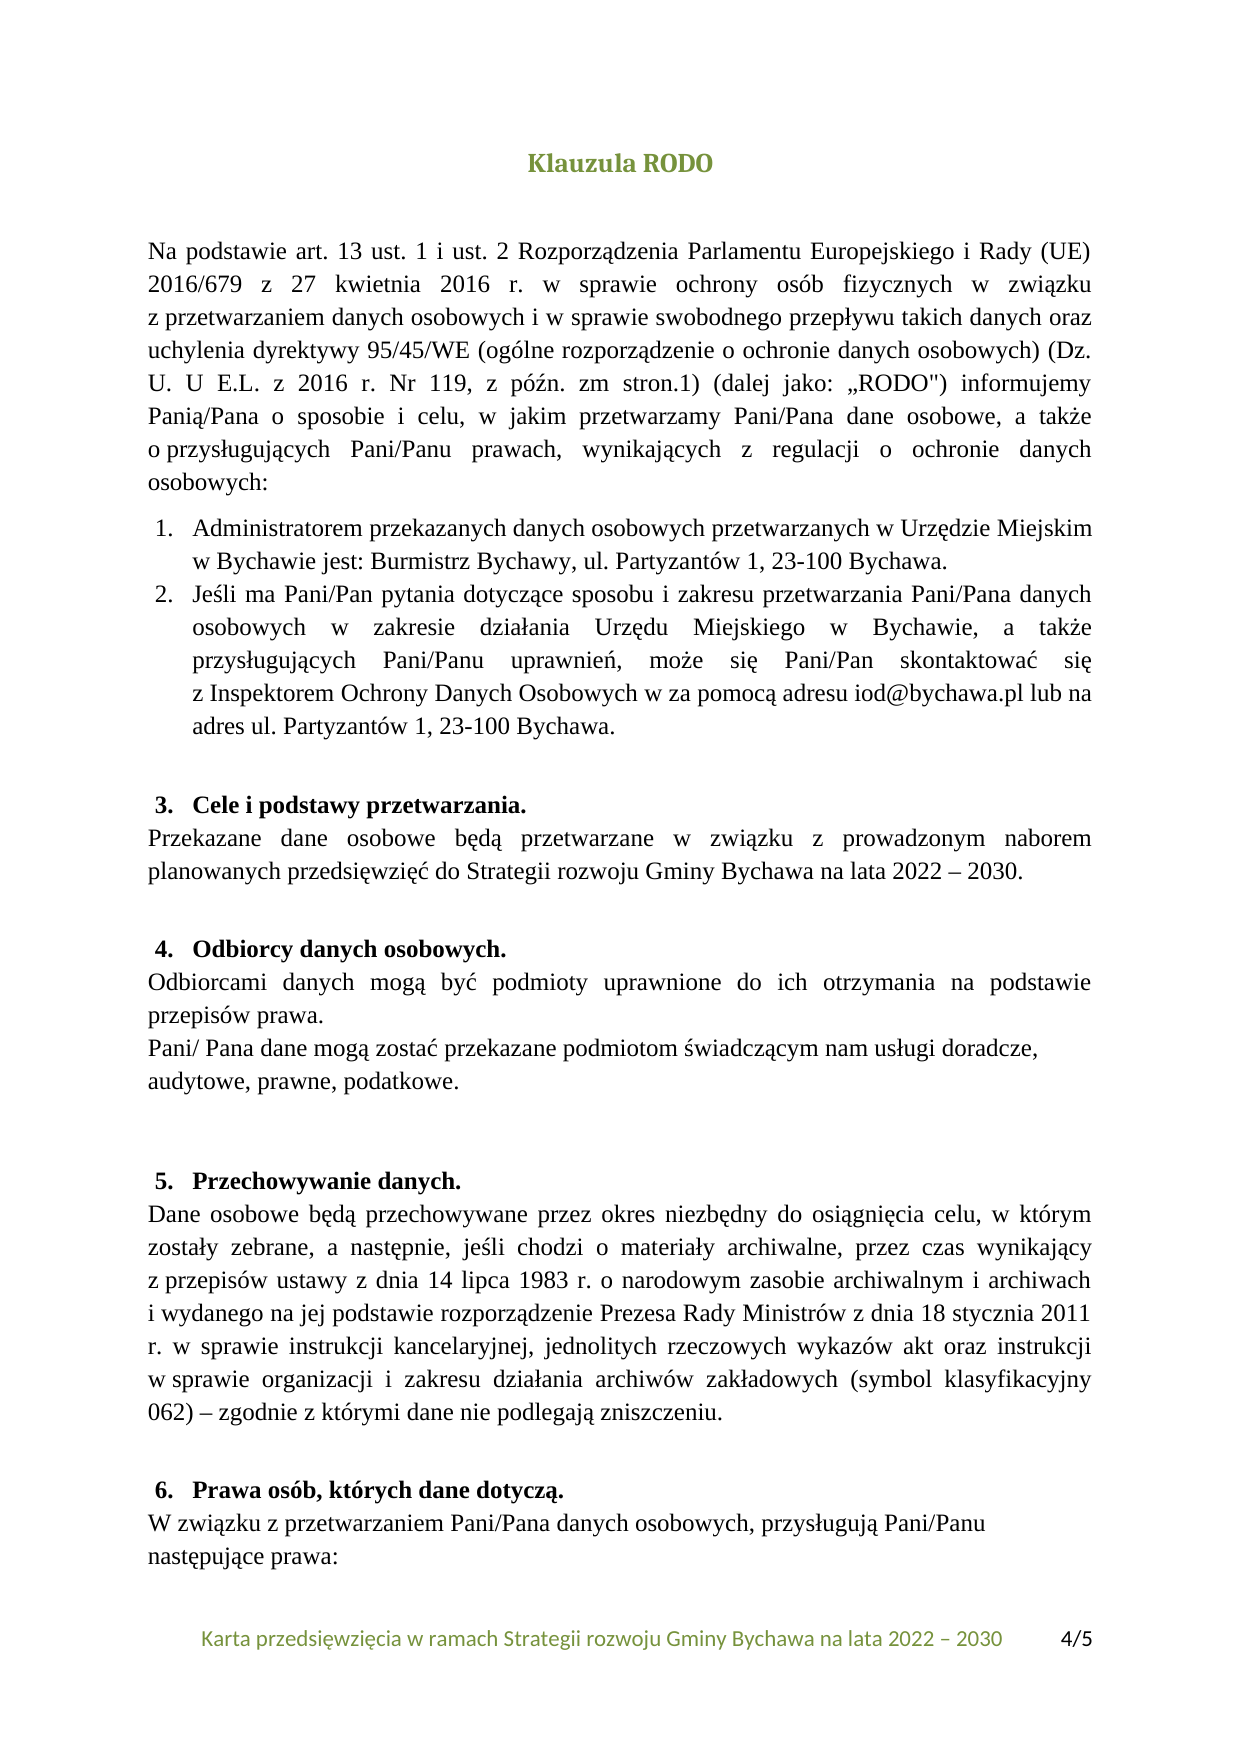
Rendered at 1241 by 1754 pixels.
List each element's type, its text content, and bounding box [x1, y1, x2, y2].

list Cele i podstawy przetwarzania. [154, 790, 1093, 818]
subtitle Klauzula RODO [148, 148, 1093, 179]
text Na podstawie art. 13 ust. 1 i ust. 2 Rozporządzenia Parlamentu Europejskiego i Rady (UE) 2016/679 z 27 kwietnia 2016 r. w sprawie ochrony osób fizycznych w związku z przetwarzaniem danych osobowych i w sprawie swobodnego przepływu takich danych oraz uchylenia dyrektywy 95/45/WE (ogólne rozporządzenie o ochronie danych osobowych) (Dz. U. U E.L. z 2016 r. Nr 119, z późn. zm stron.1) (dalej jako: „RODO") informujemy Panią/Pana o sposobie i celu, w jakim przetwarzamy Pani/Pana dane osobowe, a także o przysługujących Pani/Panu prawach, wynikających z regulacji o ochronie danych osobowych: [148, 236, 1093, 496]
text Przekazane dane osobowe będą przetwarzane w związku z prowadzonym naborem planowanych przedsięwzięć do Strategii rozwoju Gminy Bychawa na lata 2022 – 2030. [148, 823, 1093, 884]
list Jeśli ma Pani/Pan pytania dotyczące sposobu i zakresu przetwarzania Pani/Pana danych osobowych w zakresie działania Urzędu Miejskiego w Bychawie, a także przysługujących Pani/Panu uprawnień, może się Pani/Pan skontaktować się z Inspektorem Ochrony Danych Osobowych w za pomocą adresu iod@bychawa.pl lub na adres ul. Partyzantów 1, 23-100 Bychawa. [154, 579, 1093, 740]
list Administratorem przekazanych danych osobowych przetwarzanych w Urzędzie Miejskim w Bychawie jest: Burmistrz Bychawy, ul. Partyzantów 1, 23-100 Bychawa. [154, 513, 1093, 575]
text Dane osobowe będą przechowywane przez okres niezbędny do osiągnięcia celu, w którym zostały zebrane, a następnie, jeśli chodzi o materiały archiwalne, przez czas wynikający z przepisów ustawy z dnia 14 lipca 1983 r. o narodowym zasobie archiwalnym i archiwach i wydanego na jej podstawie rozporządzenie Prezesa Rady Ministrów z dnia 18 stycznia 2011 r. w sprawie instrukcji kancelaryjnej, jednolitych rzeczowych wykazów akt oraz instrukcji w sprawie organizacji i zakresu działania archiwów zakładowych (symbol klasyfikacyjny 062) – zgodnie z którymi dane nie podlegają zniszczeniu. [148, 1199, 1093, 1426]
list Przechowywanie danych. [154, 1166, 1093, 1194]
list Prawa osób, których dane dotyczą. [154, 1475, 1093, 1504]
text Pani/ Pana dane mogą zostać przekazane podmiotom świadczącym nam usługi doradcze, audytowe, prawne, podatkowe. [148, 1033, 1093, 1095]
list Odbiorcy danych osobowych. [154, 934, 1093, 963]
text W związku z przetwarzaniem Pani/Pana danych osobowych, przysługują Pani/Panu następujące prawa: [148, 1508, 1093, 1570]
text Odbiorcami danych mogą być podmioty uprawnione do ich otrzymania na podstawie przepisów prawa. [148, 967, 1093, 1029]
